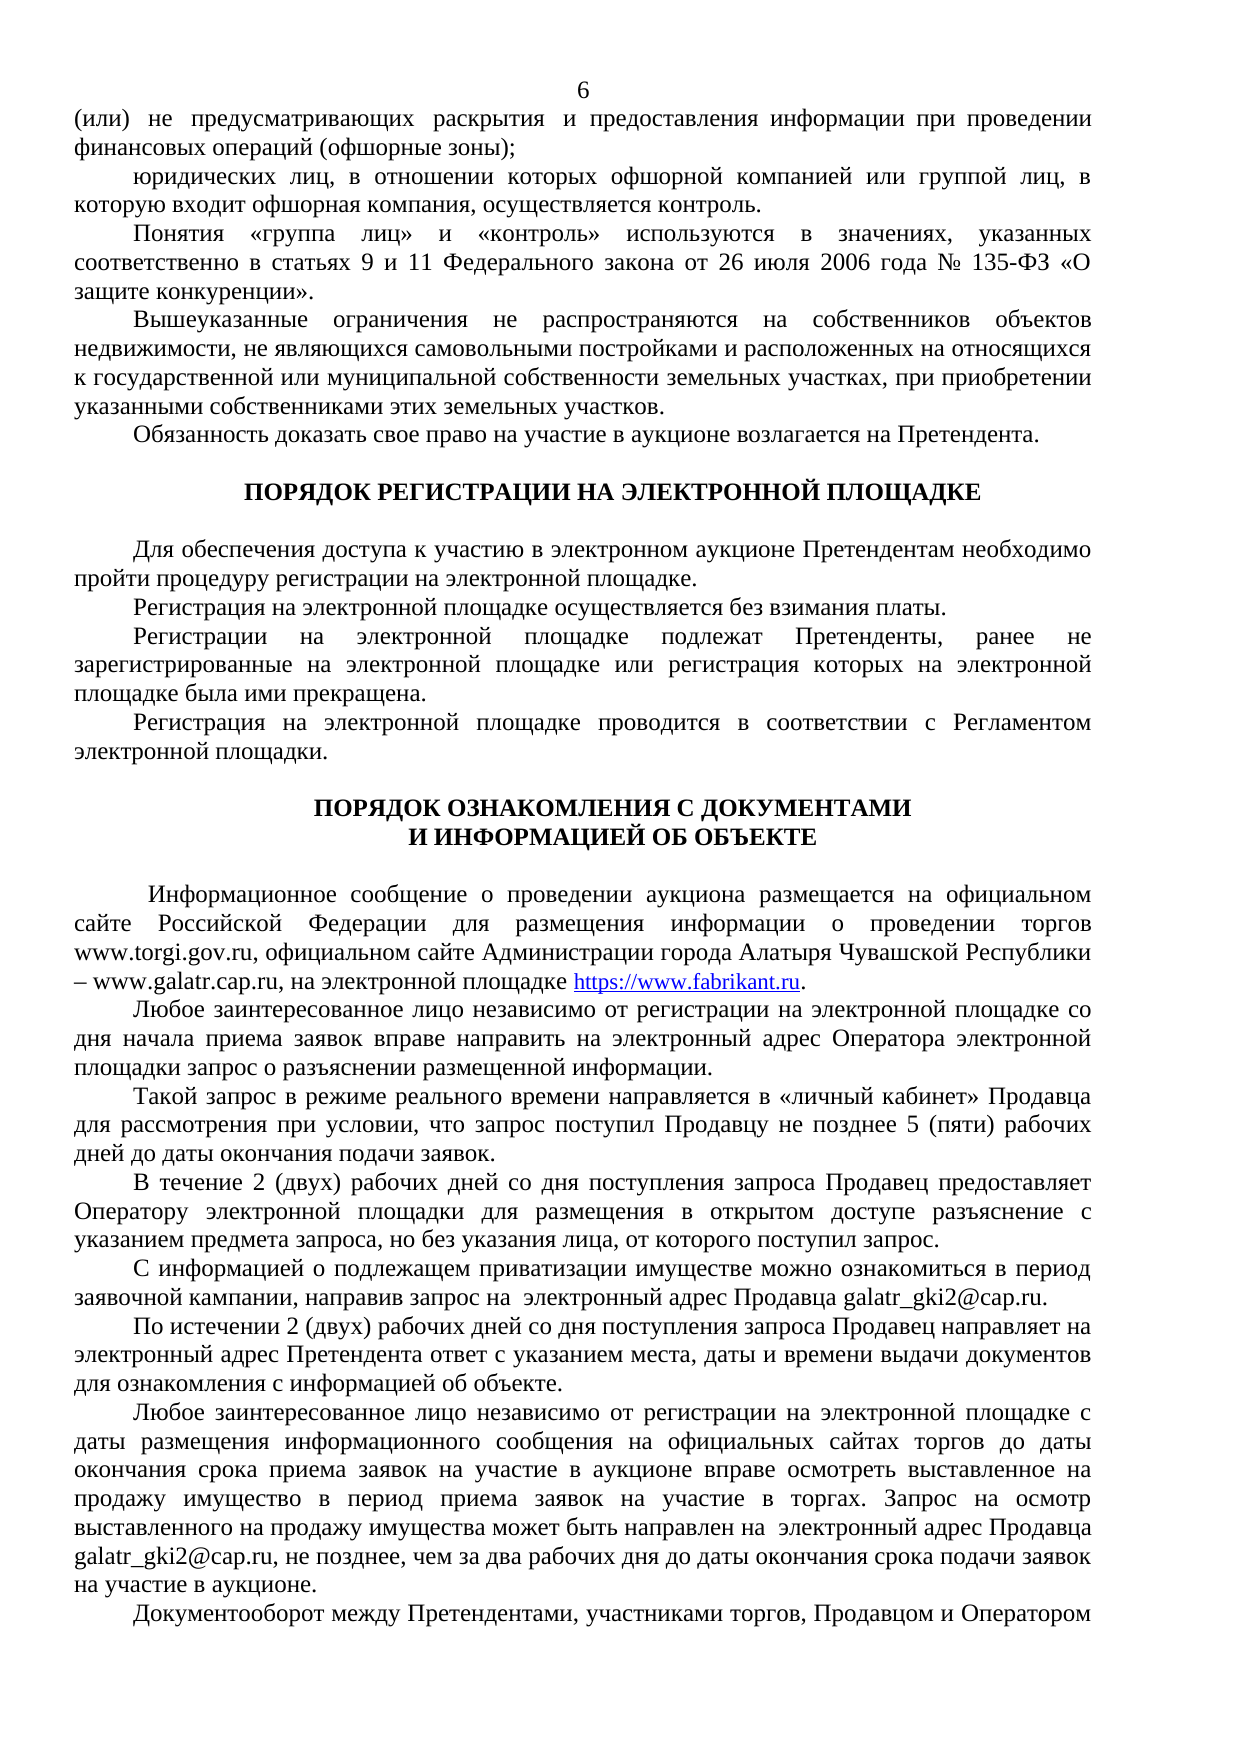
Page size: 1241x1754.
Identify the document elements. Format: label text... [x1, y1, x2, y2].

text В течение 2 (двух) рабочих дней со дня поступления запроса Продавец предоставляет Оператору электронной площадки для размещения в открытом доступе разъяснение с указанием предмета запроса, но без указания лица, от которого поступил запрос. [74, 1167, 1092, 1253]
text Регистрации на электронной площадке подлежат Претенденты, ранее не зарегистрированные на электронной площадке или регистрация которых на электронной площадке была ими прекращена. [74, 621, 1092, 707]
text Вышеуказанные ограничения не распространяются на собственников объектов недвижимости, не являющихся самовольными постройками и расположенных на относящихся к государственной или муниципальной собственности земельных участках, при приобретении указанными собственниками этих земельных участков. [74, 304, 1092, 419]
text Обязанность доказать свое право на участие в аукционе возлагается на Претендента. [74, 419, 1092, 448]
text Порядок регистрации на электронной площадке [74, 477, 1092, 506]
text Для обеспечения доступа к участию в электронном аукционе Претендентам необходимо пройти процедуру регистрации на электронной площадке. [74, 534, 1092, 592]
text По истечении 2 (двух) рабочих дней со дня поступления запроса Продавец направляет на электронный адрес Претендента ответ с указанием места, даты и времени выдачи документов для ознакомления с информацией об объекте. [74, 1311, 1092, 1397]
text Информационное сообщение о проведении аукциона размещается на официальном сайте Российской Федерации для размещения информации о проведении торгов www.torgi.gov.ru, официальном сайте Администрации города Алатыря Чувашской Республики – www.galatr.cap.ru, на электронной площадке https://www.fabrikant.ru. [74, 879, 1092, 994]
text и информацией об объекте [74, 822, 1092, 851]
text Любое заинтересованное лицо независимо от регистрации на электронной площадке со дня начала приема заявок вправе направить на электронный адрес Оператора электронной площадки запрос о разъяснении размещенной информации. [74, 994, 1092, 1081]
text Любое заинтересованное лицо независимо от регистрации на электронной площадке с даты размещения информационного сообщения на официальных сайтах торгов до даты окончания срока приема заявок на участие в аукционе вправе осмотреть выставленное на продажу имущество в период приема заявок на участие в торгах. Запрос на осмотр выставленного на продажу имущества может быть направлен на электронный адрес Продавца galatr_gki2@cap.ru, не позднее, чем за два рабочих дня до даты окончания срока подачи заявок на участие в аукционе. [74, 1397, 1092, 1598]
text Порядок ознакомления с документами [74, 793, 1092, 822]
text Такой запрос в режиме реального времени направляется в «личный кабинет» Продавца для рассмотрения при условии, что запрос поступил Продавцу не позднее 5 (пяти) рабочих дней до даты окончания подачи заявок. [74, 1081, 1092, 1167]
text Понятия «группа лиц» и «контроль» используются в значениях, указанных соответственно в статьях 9 и 11 Федерального закона от 26 июля 2006 года № 135-ФЗ «О защите конкуренции». [74, 218, 1092, 304]
text С информацией о подлежащем приватизации имуществе можно ознакомиться в период заявочной кампании, направив запрос на электронный адрес Продавца galatr_gki2@cap.ru. [74, 1253, 1092, 1311]
text Регистрация на электронной площадке проводится в соответствии с Регламентом электронной площадки. [74, 707, 1092, 764]
text Регистрация на электронной площадке осуществляется без взимания платы. [74, 592, 1092, 621]
text юридических лиц, в отношении которых офшорной компанией или группой лиц, в которую входит офшорная компания, осуществляется контроль. [74, 161, 1092, 218]
